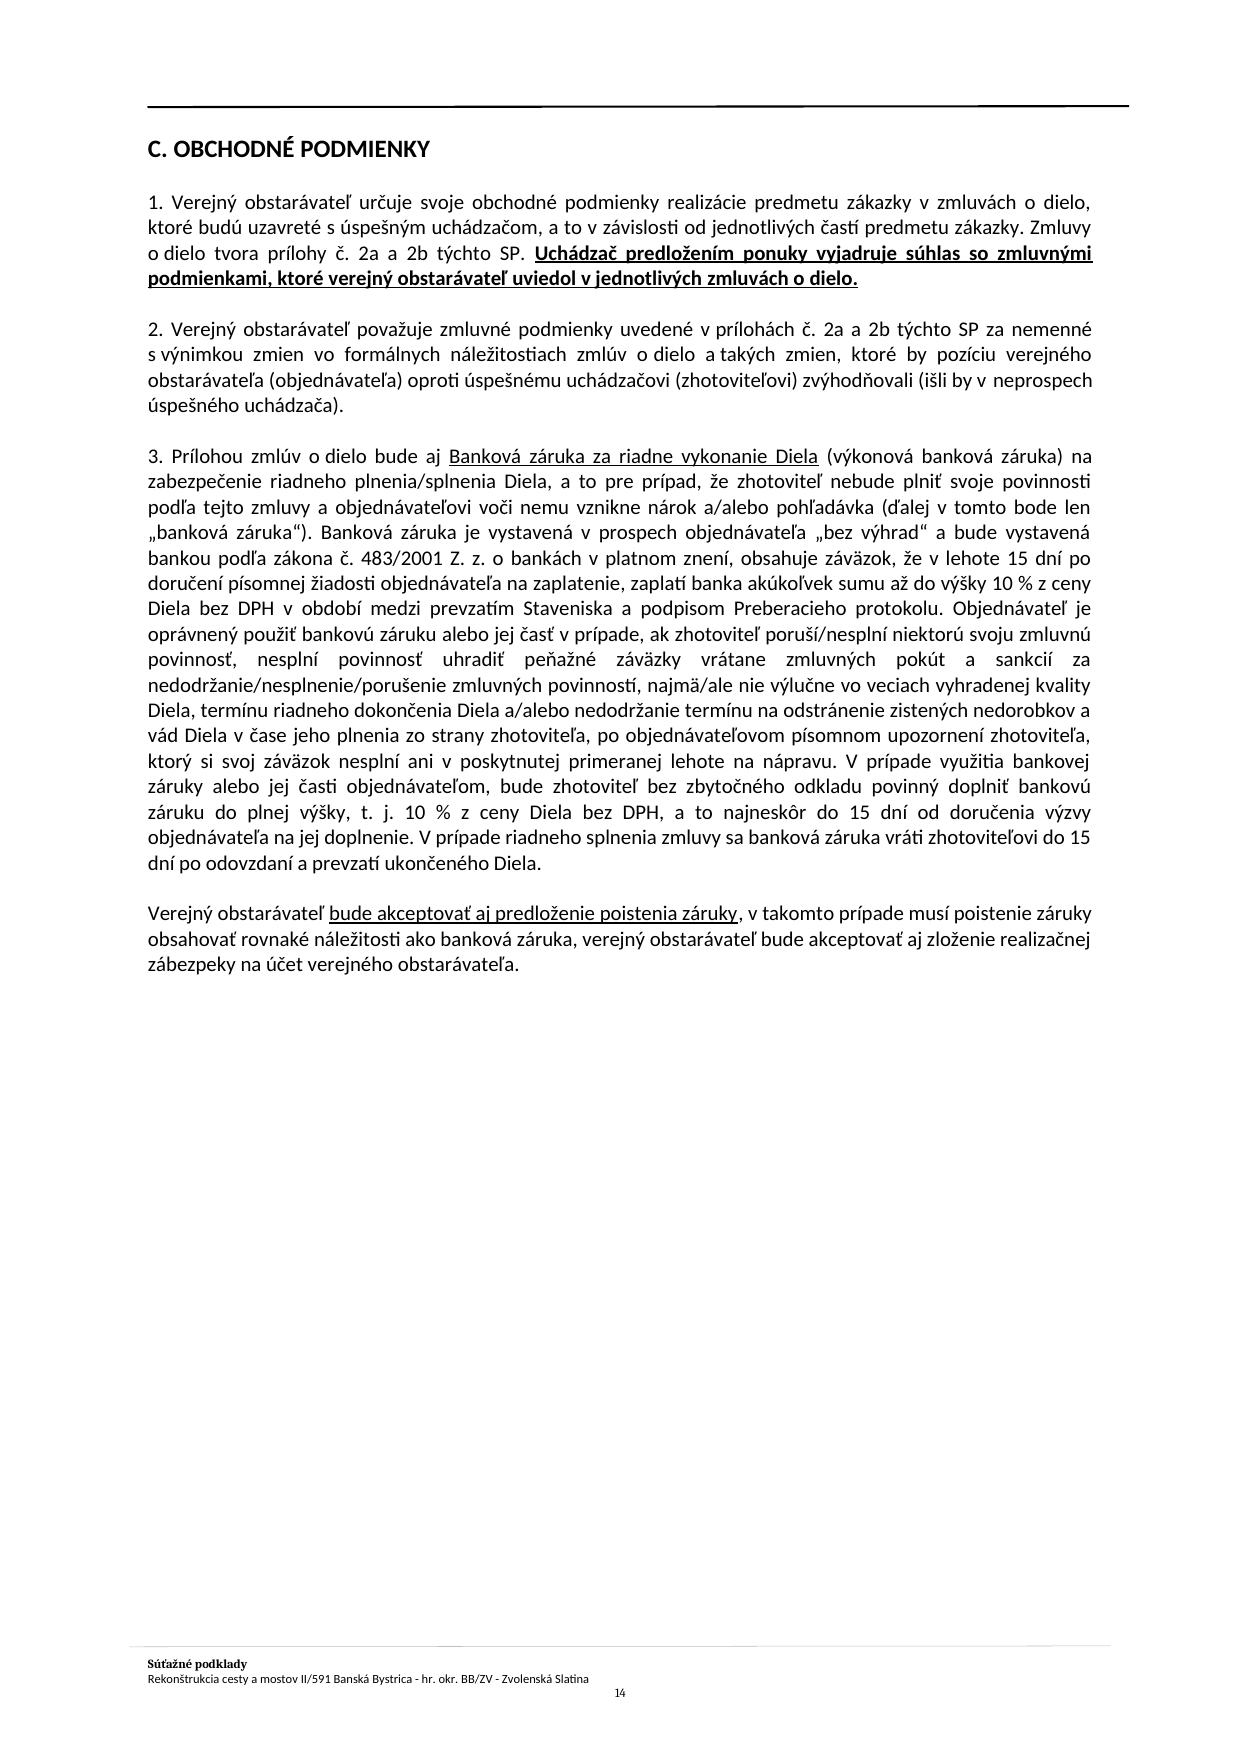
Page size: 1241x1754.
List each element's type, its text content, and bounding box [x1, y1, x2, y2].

text C. OBCHODNÉ PODMIENKY [148, 133, 1092, 163]
text Verejný obstarávateľ bude akceptovať aj predloženie poistenia záruky, v takomto prípade musí poistenie záruky obsahovať rovnaké náležitosti ako banková záruka, verejný obstarávateľ bude akceptovať aj zloženie realizačnej zábezpeky na účet verejného obstarávateľa. [148, 901, 1092, 977]
text 2. Verejný obstarávateľ považuje zmluvné podmienky uvedené v prílohách č. 2a a 2b týchto SP za nemenné s výnimkou zmien vo formálnych náležitostiach zmlúv o dielo a takých zmien, ktoré by pozíciu verejného obstarávateľa (objednávateľa) oproti úspešnému uchádzačovi (zhotoviteľovi) zvýhodňovali (išli by v neprospech úspešného uchádzača). [148, 316, 1092, 418]
text 3. Prílohou zmlúv o dielo bude aj Banková záruka za riadne vykonanie Diela (výkonová banková záruka) na zabezpečenie riadneho plnenia/splnenia Diela, a to pre prípad, že zhotoviteľ nebude plniť svoje povinnosti podľa tejto zmluvy a objednávateľovi voči nemu vznikne nárok a/alebo pohľadávka (ďalej v tomto bode len „banková záruka“). Banková záruka je vystavená v prospech objednávateľa „bez výhrad“ a bude vystavená bankou podľa zákona č. 483/2001 Z. z. o bankách v platnom znení, obsahuje záväzok, že v lehote 15 dní po doručení písomnej žiadosti objednávateľa na zaplatenie, zaplatí banka akúkoľvek sumu až do výšky 10 % z ceny Diela bez DPH v období medzi prevzatím Staveniska a podpisom Preberacieho protokolu. Objednávateľ je oprávnený použiť bankovú záruku alebo jej časť v prípade, ak zhotoviteľ poruší/nesplní niektorú svoju zmluvnú povinnosť, nesplní povinnosť uhradiť peňažné záväzky vrátane zmluvných pokút a sankcií za nedodržanie/nesplnenie/porušenie zmluvných povinností, najmä/ale nie výlučne vo veciach vyhradenej kvality Diela, termínu riadneho dokončenia Diela a/alebo nedodržanie termínu na odstránenie zistených nedorobkov a vád Diela v čase jeho plnenia zo strany zhotoviteľa, po objednávateľovom písomnom upozornení zhotoviteľa, ktorý si svoj záväzok nesplní ani v poskytnutej primeranej lehote na nápravu. V prípade využitia bankovej záruky alebo jej časti objednávateľom, bude zhotoviteľ bez zbytočného odkladu povinný doplniť bankovú záruku do plnej výšky, t. j. 10 % z ceny Diela bez DPH, a to najneskôr do 15 dní od doručenia výzvy objednávateľa na jej doplnenie. V prípade riadneho splnenia zmluvy sa banková záruka vráti zhotoviteľovi do 15 dní po odovzdaní a prevzatí ukončeného Diela. [148, 443, 1092, 875]
text 1. Verejný obstarávateľ určuje svoje obchodné podmienky realizácie predmetu zákazky v zmluvách o dielo, ktoré budú uzavreté s úspešným uchádzačom, a to v závislosti od jednotlivých častí predmetu zákazky. Zmluvy o dielo tvora prílohy č. 2a a 2b týchto SP. Uchádzač predložením ponuky vyjadruje súhlas so zmluvnými podmienkami, ktoré verejný obstarávateľ uviedol v jednotlivých zmluvách o dielo. [148, 189, 1092, 291]
